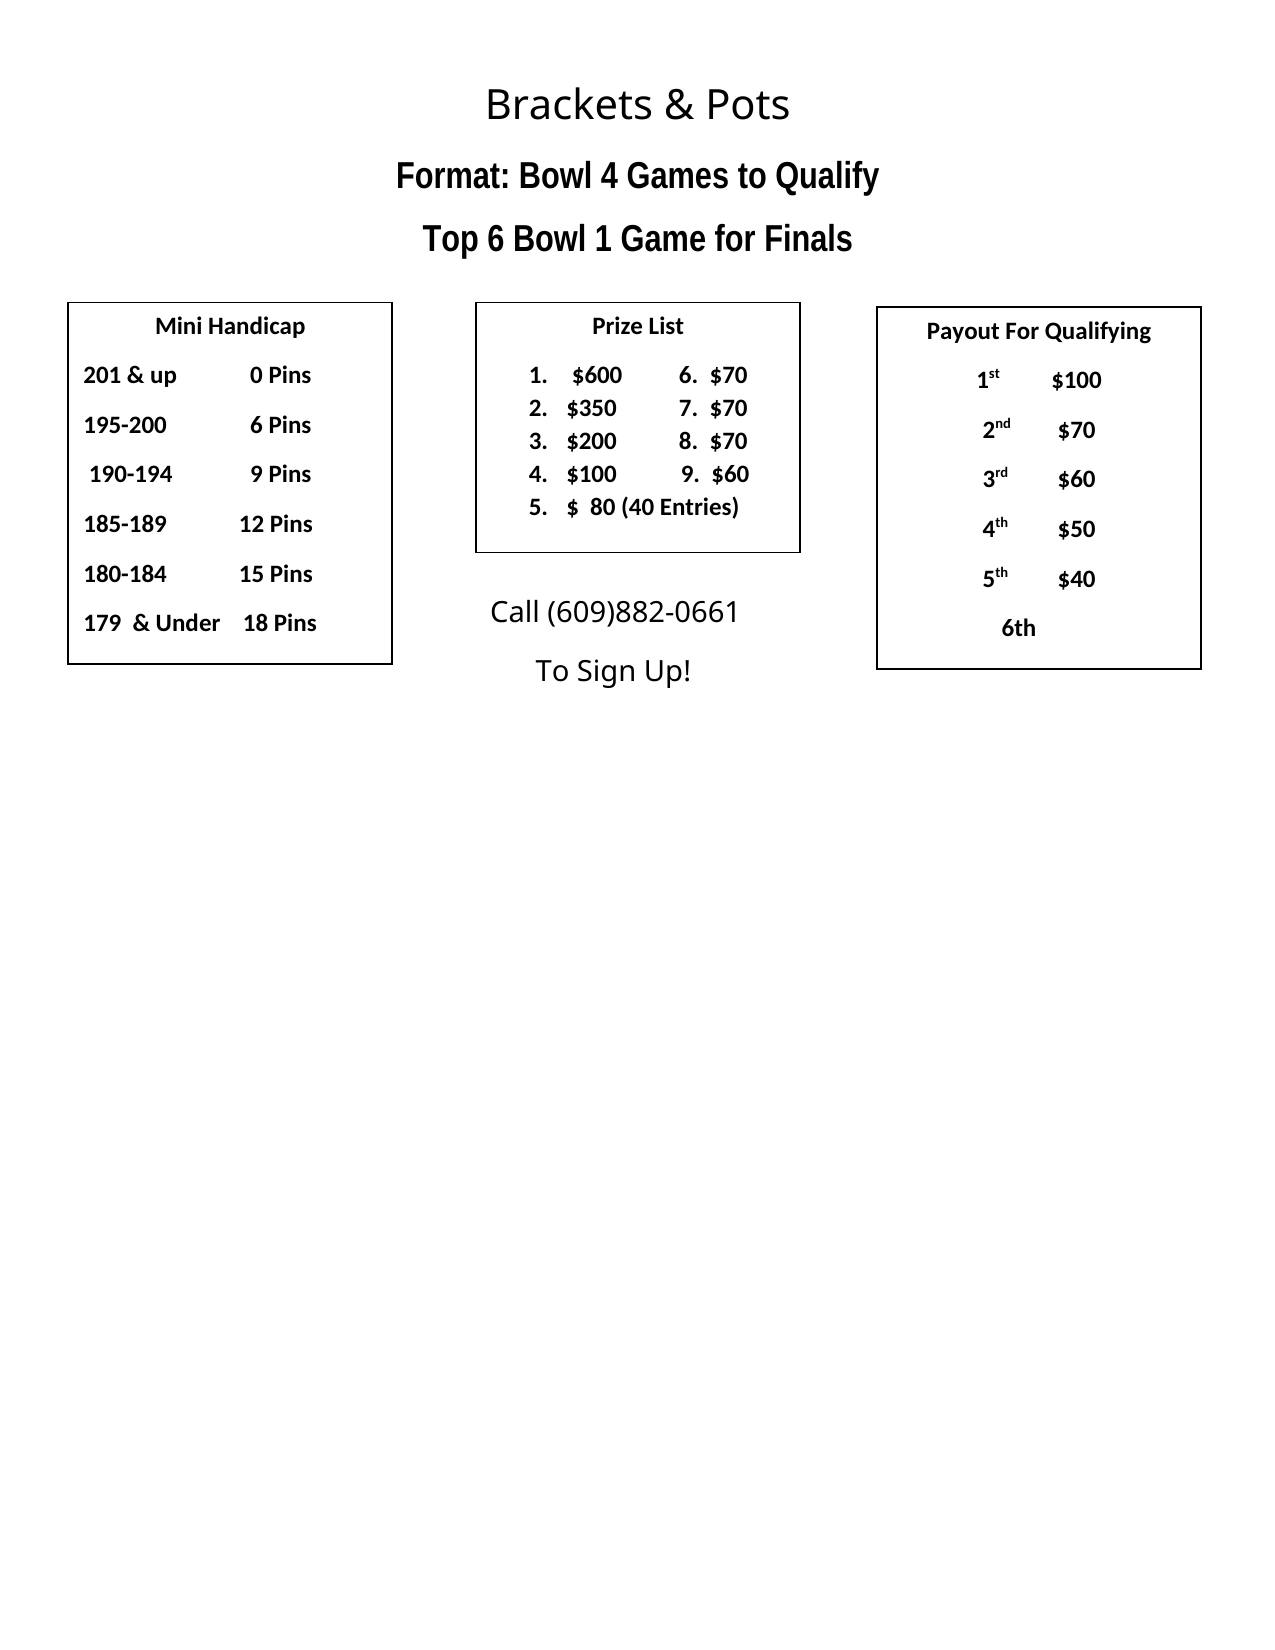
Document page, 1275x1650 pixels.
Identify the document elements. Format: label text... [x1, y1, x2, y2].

text To Sign Up! [75, 650, 1200, 690]
text Call (609)882-0661 [393, 591, 876, 631]
text Format: Bowl 4 Games to Qualify [75, 153, 1200, 196]
text Brackets & Pots [75, 75, 1200, 132]
text Top 6 Bowl 1 Game for Finals [75, 216, 1200, 259]
